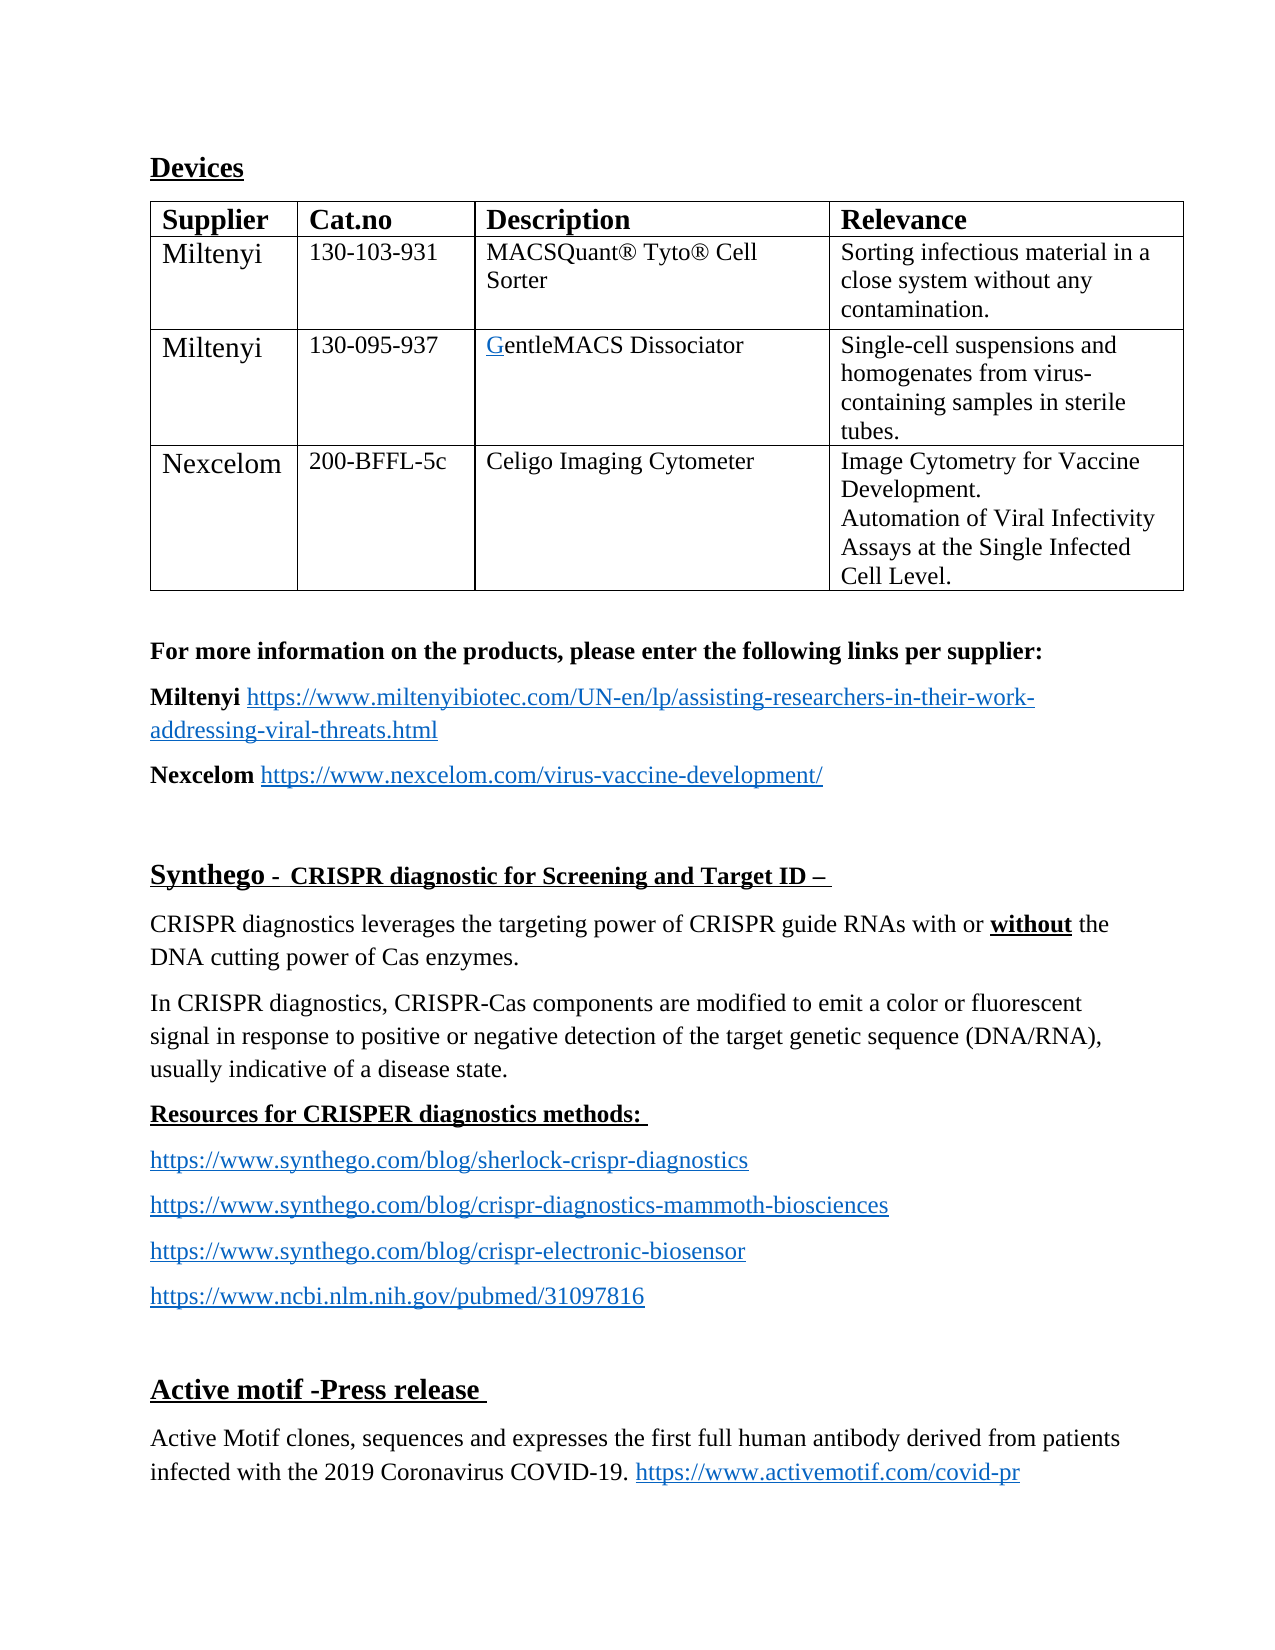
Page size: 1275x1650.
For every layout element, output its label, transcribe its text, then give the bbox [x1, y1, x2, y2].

text In CRISPR diagnostics, CRISPR-Cas components are modified to emit a color or fluorescent signal in response to positive or negative detection of the target genetic sequence (DNA/RNA), usually indicative of a disease state. [150, 988, 1125, 1083]
table_cell MACSQuant® Tyto® Cell Sorter [476, 237, 829, 329]
text https://www.synthego.com/blog/crispr-diagnostics-mammoth-biosciences [150, 1190, 1125, 1219]
table_cell Single-cell suspensions and homogenates from virus-containing samples in sterile tubes. [830, 330, 1183, 445]
text For more information on the products, please enter the following links per supplier: [150, 636, 1125, 665]
text Miltenyi https://www.miltenyibiotec.com/UN-en/lp/assisting-researchers-in-their-work-addressing-viral-threats.html [150, 682, 1125, 743]
table_cell 130-103-931 [298, 237, 474, 329]
table_header Supplier [151, 202, 297, 236]
text Devices [150, 150, 1125, 183]
table_cell Miltenyi [151, 237, 297, 329]
table_header Relevance [830, 202, 1183, 236]
table_cell Celigo Imaging Cytometer [476, 446, 829, 589]
table_cell Nexcelom [151, 446, 297, 589]
text https://www.synthego.com/blog/sherlock-crispr-diagnostics [150, 1145, 1125, 1174]
text Active motif -Press release [150, 1372, 1125, 1406]
table_cell 130-095-937 [298, 330, 474, 445]
text CRISPR diagnostics leverages the targeting power of CRISPR guide RNAs with or without the DNA cutting power of Cas enzymes. [150, 909, 1125, 971]
table_cell 200-BFFL-5c [298, 446, 474, 589]
text Synthego - CRISPR diagnostic for Screening and Target ID – [150, 857, 1125, 890]
text Nexcelom https://www.nexcelom.com/virus-vaccine-development/ [150, 760, 1125, 789]
table_cell Image Cytometry for Vaccine Development. Automation of Viral Infectivity Assays at the Single Infected Cell Level. [830, 446, 1183, 589]
table_cell GentleMACS Dissociator [476, 330, 829, 445]
table_header Cat.no [298, 202, 474, 236]
table_cell Miltenyi [151, 330, 297, 445]
text Resources for CRISPER diagnostics methods: [150, 1099, 1125, 1128]
table_cell Sorting infectious material in a close system without any contamination. [830, 237, 1183, 329]
table_header Description [476, 202, 829, 236]
text Active Motif clones, sequences and expresses the first full human antibody derived from patients infected with the 2019 Coronavirus COVID-19. https://www.activemotif.com/covid-pr [150, 1423, 1125, 1485]
text https://www.ncbi.nlm.nih.gov/pubmed/31097816 [150, 1281, 1125, 1310]
text https://www.synthego.com/blog/crispr-electronic-biosensor [150, 1236, 1125, 1265]
